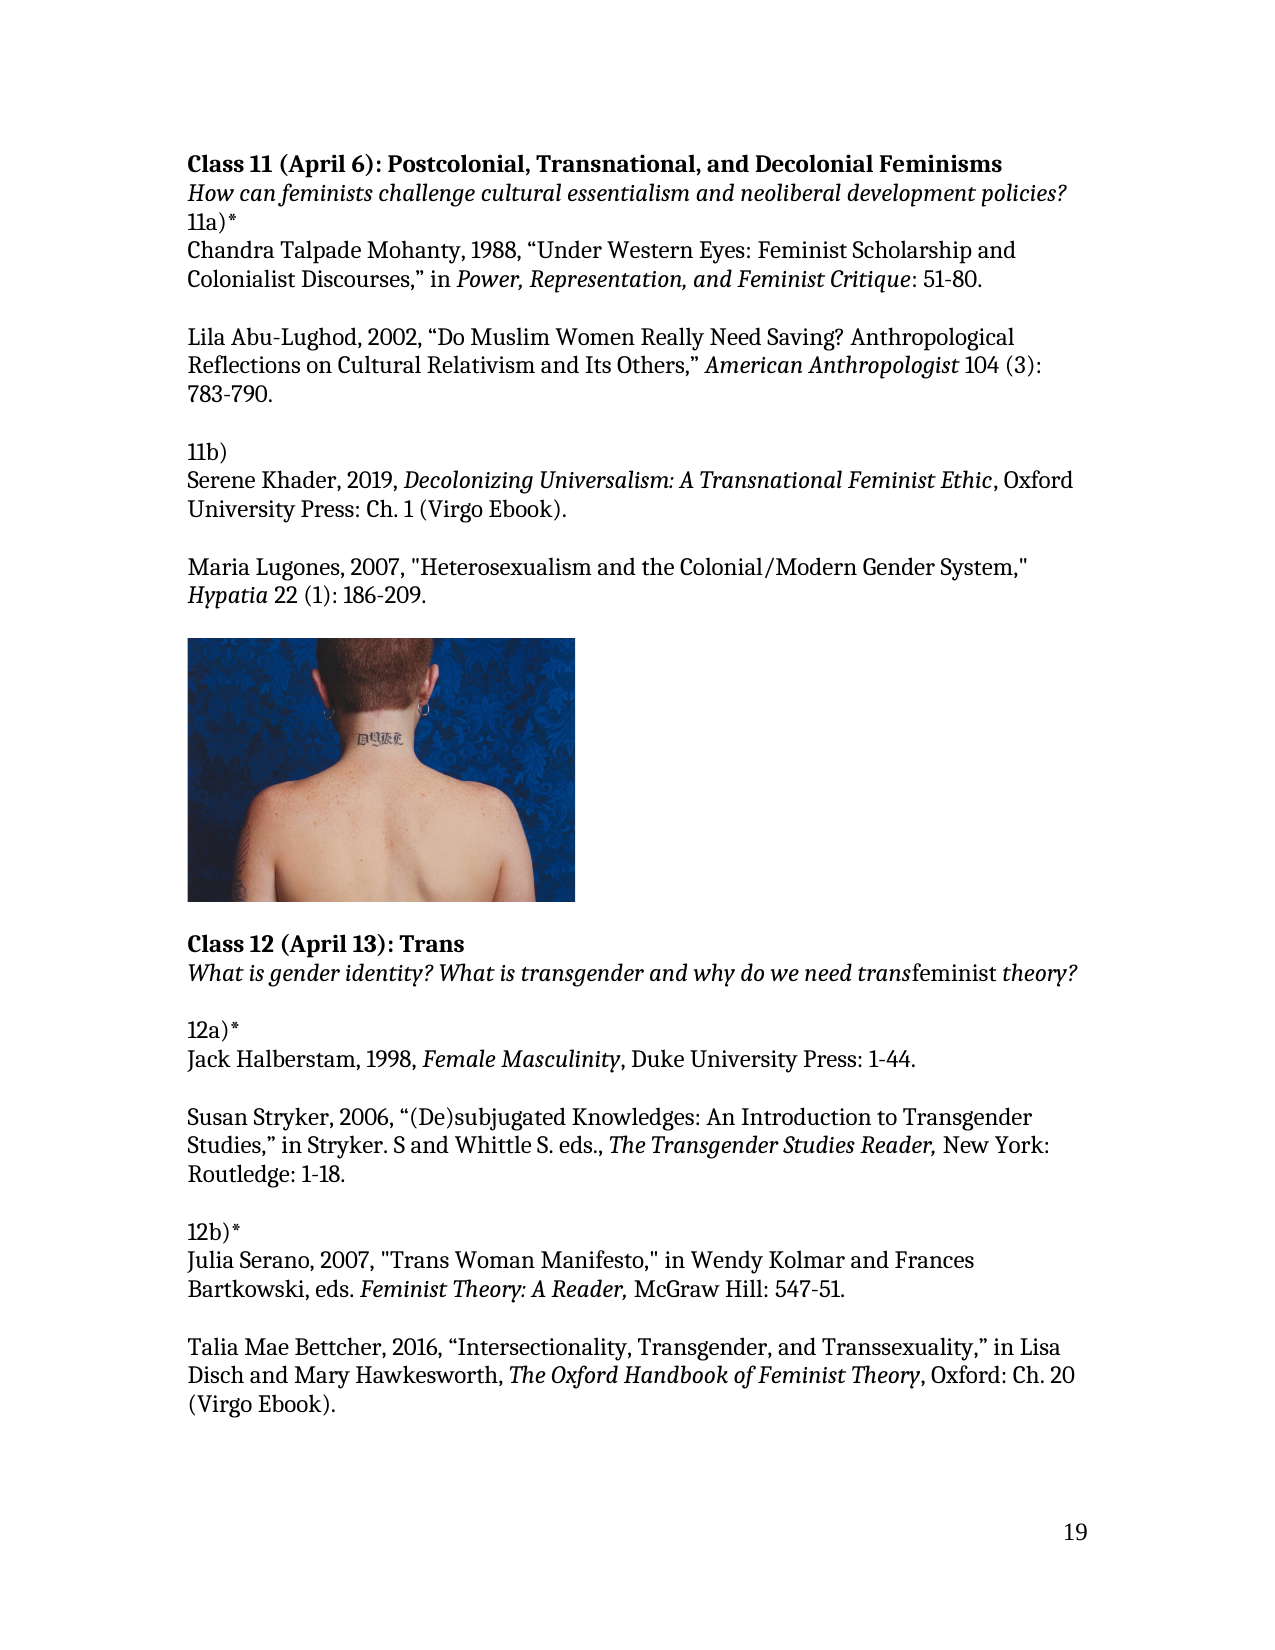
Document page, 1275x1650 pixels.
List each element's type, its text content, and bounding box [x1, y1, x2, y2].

text Hypatia 22 (1): 186-209. [187, 581, 1087, 610]
text 11b) [187, 437, 1087, 466]
text Chandra Talpade Mohanty, 1988, “Under Western Eyes: Feminist Scholarship and Colonialist Discourses,” in Power, Representation, and Feminist Critique: 51-80. [187, 236, 1087, 294]
text 11a)* [187, 207, 1087, 236]
text Jack Halberstam, 1998, Female Masculinity, Duke University Press: 1-44. [187, 1045, 1087, 1074]
text Serene Khader, 2019, Decolonizing Universalism: A Transnational Feminist Ethic, Oxford University Press: Ch. 1 (Virgo Ebook). [187, 466, 1087, 524]
text What is gender identity? What is transgender and why do we need transfeminist theory? [187, 959, 1087, 987]
text Class 11 (April 6): Postcolonial, Transnational, and Decolonial Feminisms [187, 150, 1087, 179]
text Susan Stryker, 2006, “(De)subjugated Knowledges: An Introduction to Transgender Studies,” in Stryker. S and Whittle S. eds., The Transgender Studies Reader, New York: Routledge: 1-18. [187, 1102, 1087, 1189]
text Julia Serano, 2007, "Trans Woman Manifesto," in Wendy Kolmar and Frances [187, 1246, 1087, 1275]
text Maria Lugones, 2007, "Heterosexualism and the Colonial/Modern Gender System," [187, 552, 1087, 581]
text Bartkowski, eds. Feminist Theory: A Reader, McGraw Hill: 547-51. [187, 1275, 1087, 1304]
text How can feminists challenge cultural essentialism and neoliberal development policies? [187, 179, 1087, 207]
text Lila Abu-Lughod, 2002, “Do Muslim Women Really Need Saving? Anthropological Reflections on Cultural Relativism and Its Others,” American Anthropologist 104 (3): 783-790. [187, 322, 1087, 409]
text Talia Mae Bettcher, 2016, “Intersectionality, Transgender, and Transsexuality,” in Lisa Disch and Mary Hawkesworth, The Oxford Handbook of Feminist Theory, Oxford: Ch. 20 (Virgo Ebook). [187, 1332, 1087, 1419]
text 12a)* [187, 1016, 1087, 1045]
picture [187, 638, 575, 902]
text Class 12 (April 13): Trans [187, 930, 1087, 959]
text 12b)* [187, 1217, 1087, 1246]
